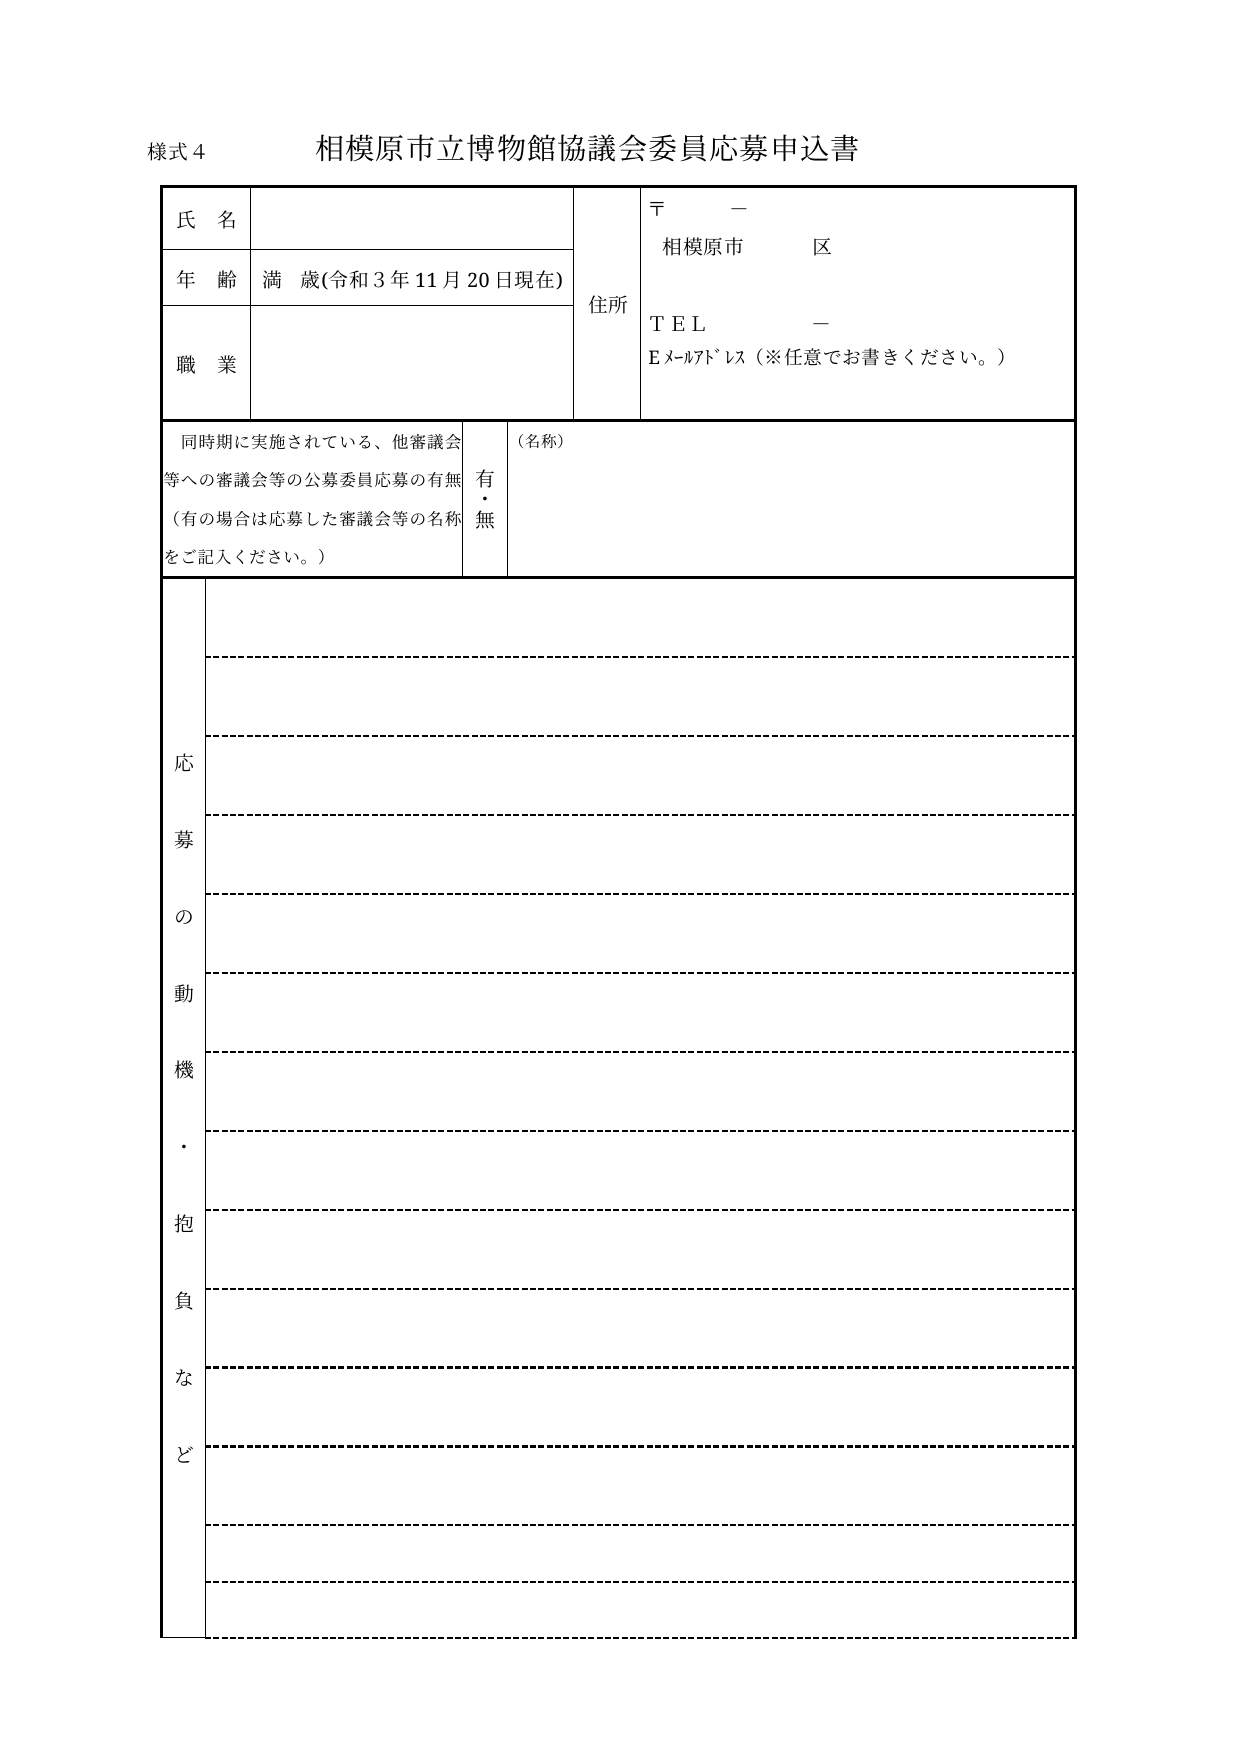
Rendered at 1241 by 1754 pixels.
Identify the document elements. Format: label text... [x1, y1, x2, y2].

table_cell 満 歳(令和３年11月20日現在) [251, 250, 573, 305]
table_cell 年 齢 [163, 250, 250, 305]
table_cell [206, 1445, 1074, 1524]
table_cell 同時期に実施されている、他審議会等への審議会等の公募委員応募の有無（有の場合は応募した審議会等の名称をご記入ください。） [163, 422, 462, 576]
table_cell [206, 1524, 1074, 1581]
table_header 〒 － 相模原市 区 ＴＥＬ － Eﾒｰﾙｱﾄﾞﾚｽ（※任意でお書きください。） [641, 188, 1074, 419]
table_cell [206, 656, 1074, 735]
text 様式４ 相模原市立博物館協議会委員応募申込書 [148, 108, 1092, 185]
table_cell [206, 1288, 1074, 1366]
table_cell 職 業 [163, 306, 250, 419]
table_cell [206, 972, 1074, 1051]
table_cell （名称） [508, 422, 1074, 576]
table_cell [206, 814, 1074, 893]
table_cell [206, 735, 1074, 814]
table_cell [206, 1366, 1074, 1445]
table_cell 有・無 [463, 422, 507, 576]
table_header [251, 188, 573, 249]
table_cell 応 募 の 動 機 ・ 抱 負 な ど [163, 579, 205, 1637]
table_cell [206, 1581, 1074, 1637]
table_cell [206, 893, 1074, 972]
table_cell [206, 1051, 1074, 1129]
table_cell [206, 1130, 1074, 1208]
table_cell [206, 579, 1074, 656]
table_header 氏 名 [163, 188, 250, 249]
table_cell [251, 306, 573, 419]
table_header 住所 [574, 188, 640, 419]
table_cell [206, 1209, 1074, 1287]
